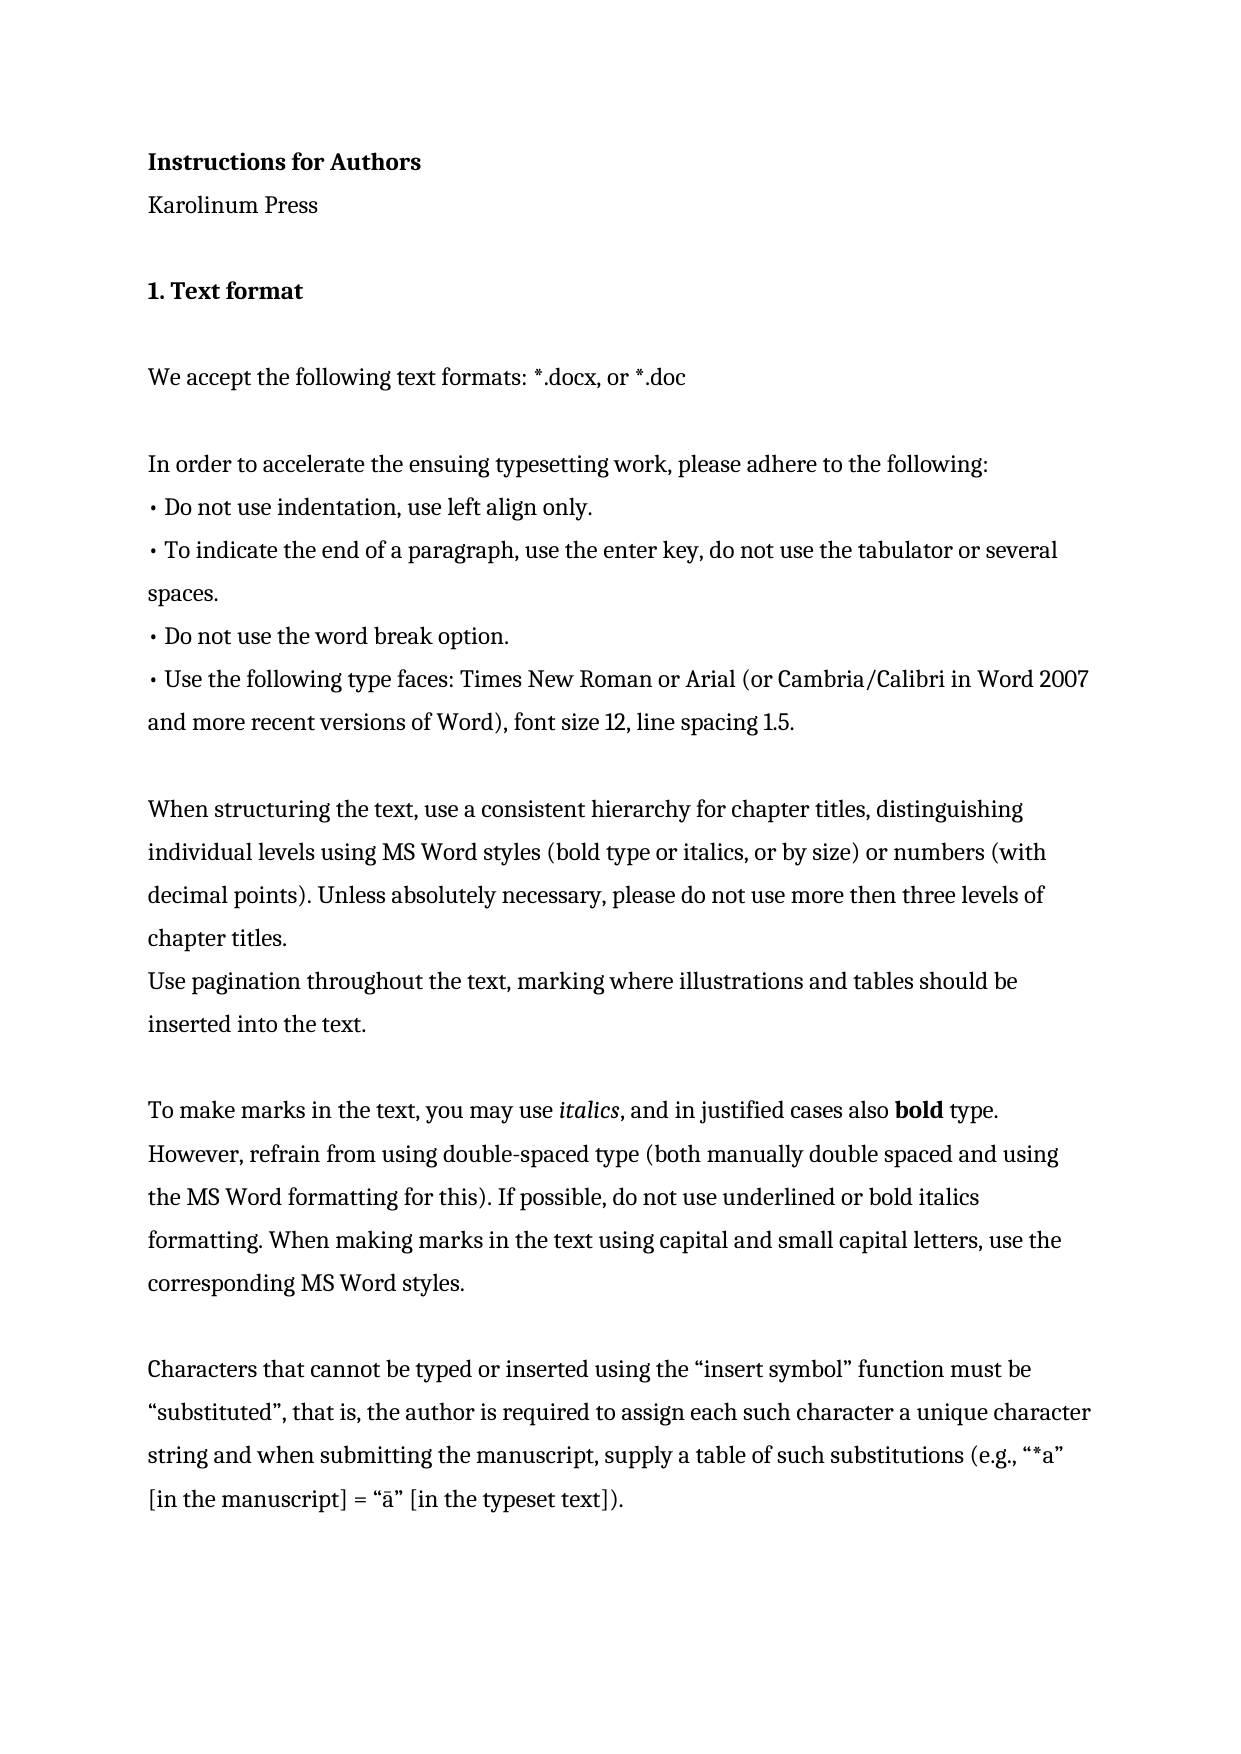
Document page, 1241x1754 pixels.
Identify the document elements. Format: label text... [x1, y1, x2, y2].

text 1. Text format [148, 277, 1093, 306]
text When structuring the text, use a consistent hierarchy for chapter titles, distinguishing individual levels using MS Word styles (bold type or italics, or by size) or numbers (with decimal points). Unless absolutely necessary, please do not use more then three levels of chapter titles. [148, 794, 1093, 953]
text Instructions for Authors [148, 148, 1093, 176]
text To make marks in the text, you may use italics, and in justified cases also bold type. However, refrain from using double-spaced type (both manually double spaced and using the MS Word formatting for this). If possible, do not use underlined or bold italics formatting. When making marks in the text using capital and small capital letters, use the corresponding MS Word styles. [148, 1096, 1093, 1298]
text • To indicate the end of a paragraph, use the enter key, do not use the tabulator or several spaces. [148, 536, 1093, 608]
text • Use the following type faces: Times New Roman or Arial (or Cambria/Calibri in Word 2007 and more recent versions of Word), font size 12, line spacing 1.5. [148, 665, 1093, 737]
text In order to accelerate the ensuing typesetting work, please adhere to the following: [148, 449, 1093, 478]
text Karolinum Press [148, 191, 1093, 219]
text Use pagination throughout the text, marking where illustrations and tables should be inserted into the text. [148, 967, 1093, 1039]
text Characters that cannot be typed or inserted using the “insert symbol” function must be “substituted”, that is, the author is required to assign each such character a unique character string and when submitting the manuscript, supply a table of such substitutions (e.g., “*a” [in the manuscript] = “ā” [in the typeset text]). [148, 1355, 1093, 1513]
text • Do not use indentation, use left align only. [148, 493, 1093, 521]
text We accept the following text formats: *.docx, or *.doc [148, 363, 1093, 392]
text • Do not use the word break option. [148, 622, 1093, 651]
